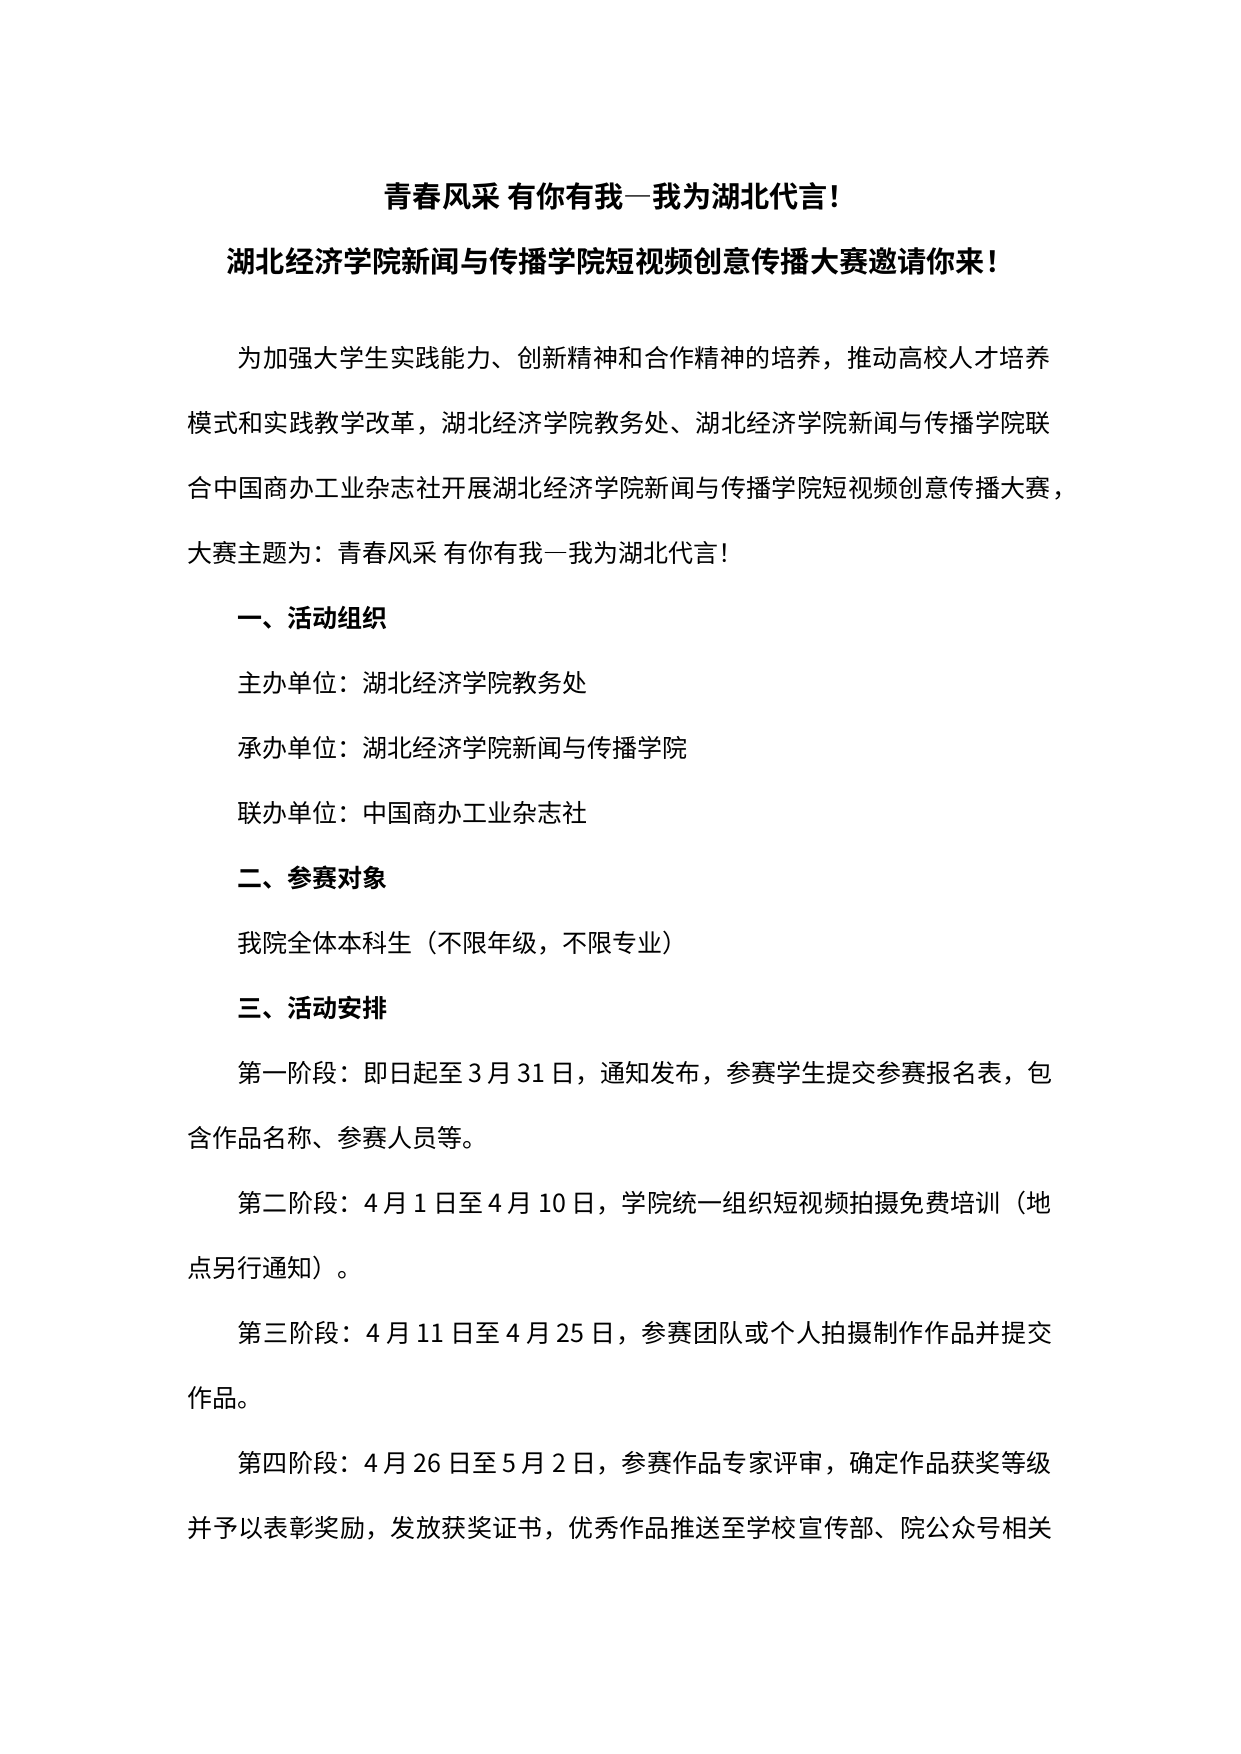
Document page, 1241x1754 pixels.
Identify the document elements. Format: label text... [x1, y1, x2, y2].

text 三、活动安排 [187, 974, 1053, 1039]
text 青春风采 有你有我—我为湖北代言！ [187, 162, 1053, 227]
text 为加强大学生实践能力、创新精神和合作精神的培养，推动高校人才培养模式和实践教学改革，湖北经济学院教务处、湖北经济学院新闻与传播学院联合中国商办工业杂志社开展湖北经济学院新闻与传播学院短视频创意传播大赛，大赛主题为：青春风采 有你有我—我为湖北代言！ [187, 324, 1053, 584]
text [187, 1429, 1053, 1559]
text 湖北经济学院新闻与传播学院短视频创意传播大赛邀请你来！ [187, 227, 1053, 292]
text 承办单位：湖北经济学院新闻与传播学院 [187, 714, 1053, 779]
text 主办单位：湖北经济学院教务处 [187, 649, 1053, 714]
text 第二阶段：4月1日至4月10日，学院统一组织短视频拍摄免费培训（地点另行通知）。 [187, 1169, 1053, 1299]
text 我院全体本科生（不限年级，不限专业） [187, 909, 1053, 974]
text 联办单位：中国商办工业杂志社 [187, 779, 1053, 844]
text 第一阶段：即日起至3月31日，通知发布，参赛学生提交参赛报名表，包含作品名称、参赛人员等。 [187, 1039, 1053, 1169]
text 第三阶段：4月11日至4月25日，参赛团队或个人拍摄制作作品并提交作品。 [187, 1299, 1053, 1429]
text 一、活动组织 [187, 584, 1053, 649]
text 二、参赛对象 [187, 844, 1053, 909]
